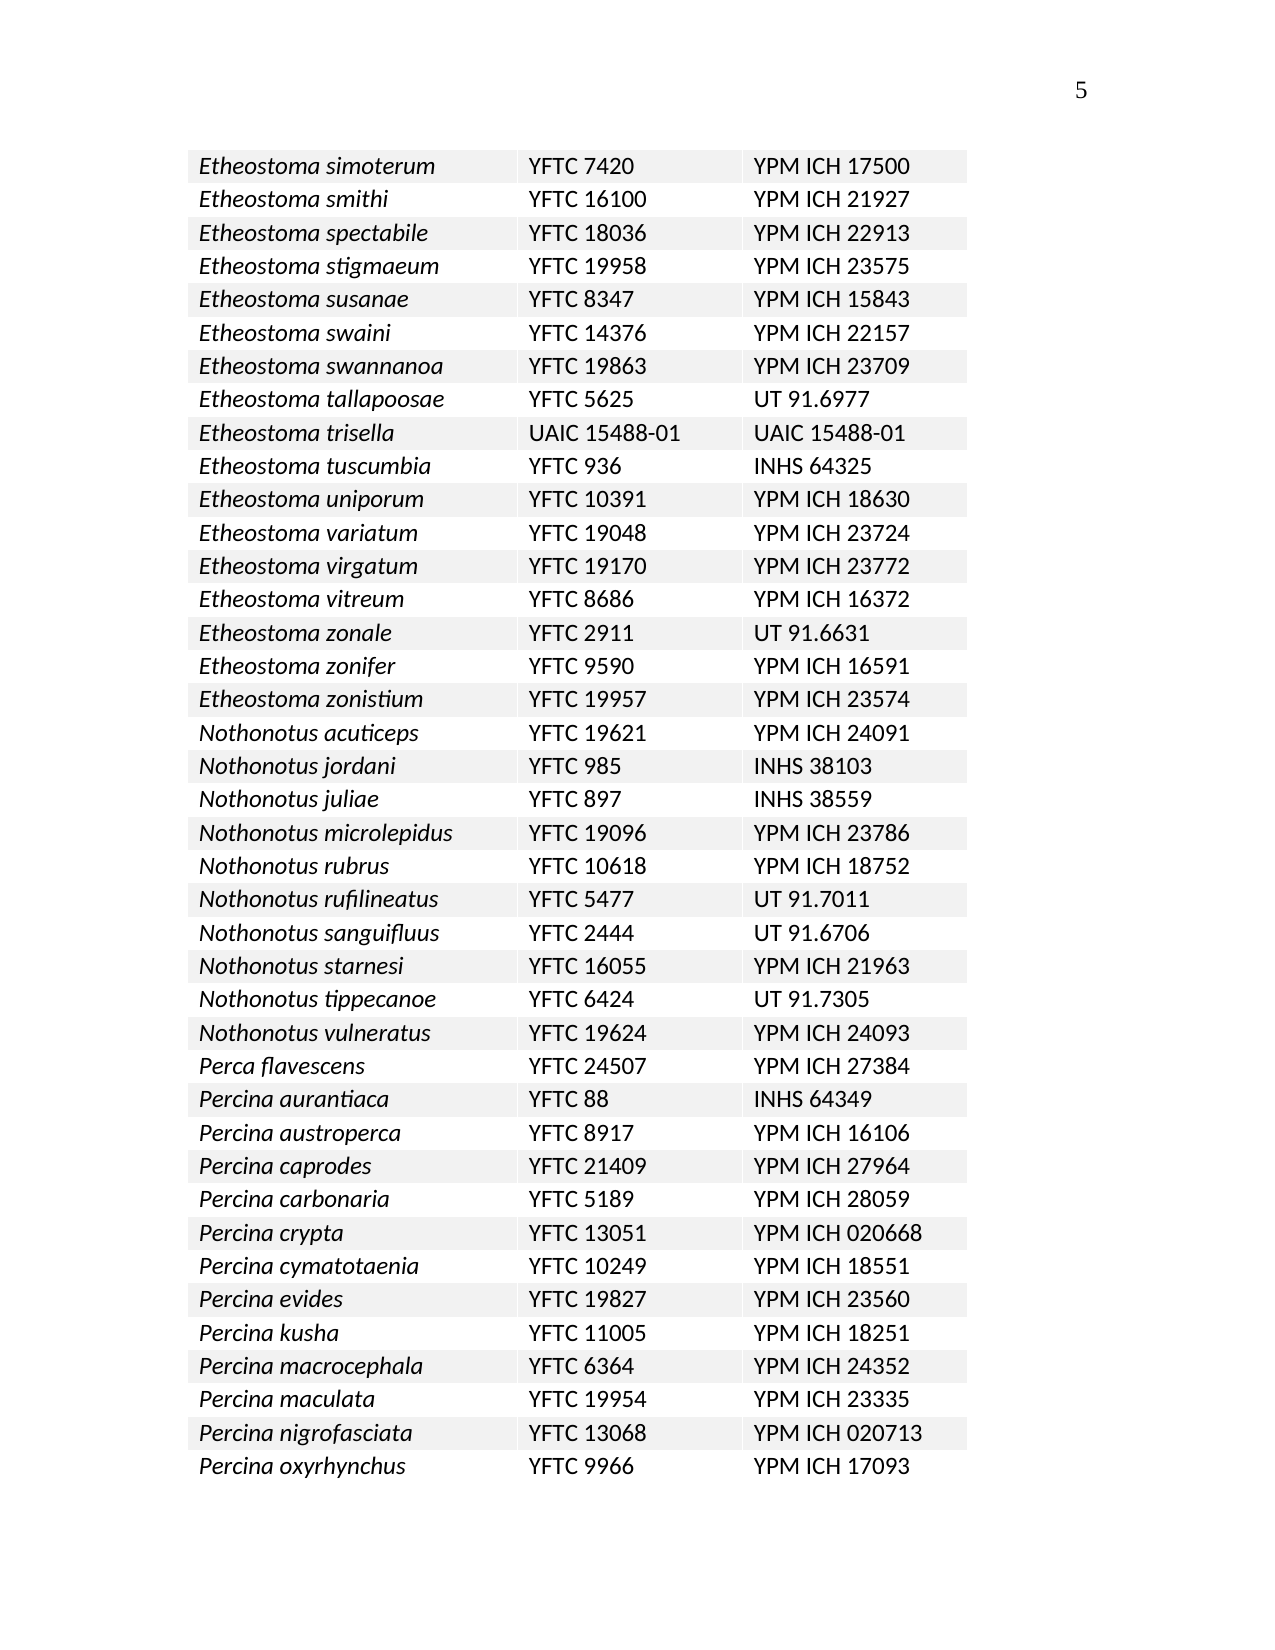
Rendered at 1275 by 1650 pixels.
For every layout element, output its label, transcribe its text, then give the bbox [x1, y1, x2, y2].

table_cell Etheostoma tuscumbia [188, 450, 517, 483]
table_cell YFTC 6424 [518, 983, 742, 1017]
table_cell Percina kusha [188, 1317, 517, 1350]
table_cell Etheostoma trisella [188, 417, 517, 450]
table_cell YPM ICH 23335 [743, 1383, 967, 1417]
table_cell YPM ICH 16106 [743, 1117, 967, 1150]
table_cell YFTC 19096 [518, 817, 742, 850]
table_cell Percina aurantiaca [188, 1083, 517, 1117]
table_cell YPM ICH 17093 [743, 1450, 967, 1483]
table_cell Etheostoma vitreum [188, 583, 517, 617]
table_cell YPM ICH 23724 [743, 517, 967, 550]
table_cell YFTC 8917 [518, 1117, 742, 1150]
table_cell YPM ICH 23786 [743, 817, 967, 850]
table_cell YPM ICH 23772 [743, 550, 967, 583]
table_cell Etheostoma swannanoa [188, 350, 517, 383]
table_cell Nothonotus acuticeps [188, 717, 517, 750]
table_cell YFTC 21409 [518, 1150, 742, 1183]
table_cell YFTC 10618 [518, 850, 742, 883]
table_cell YFTC 6364 [518, 1350, 742, 1383]
table_cell Etheostoma zonale [188, 617, 517, 650]
table_cell Percina macrocephala [188, 1350, 517, 1383]
table_cell Percina maculata [188, 1383, 517, 1417]
table_cell YFTC 16055 [518, 950, 742, 983]
table_cell Etheostoma simoterum [188, 150, 517, 183]
table_cell Percina austroperca [188, 1117, 517, 1150]
table_cell UT 91.7305 [743, 983, 967, 1017]
table_cell Nothonotus vulneratus [188, 1017, 517, 1050]
table_cell YFTC 88 [518, 1083, 742, 1117]
table_cell YFTC 936 [518, 450, 742, 483]
table_cell UT 91.6706 [743, 917, 967, 950]
table_cell UT 91.7011 [743, 883, 967, 917]
table_cell YPM ICH 23575 [743, 250, 967, 283]
table_cell YPM ICH 27384 [743, 1050, 967, 1083]
table_cell Percina evides [188, 1283, 517, 1317]
table_cell YFTC 13068 [518, 1417, 742, 1450]
table_cell UAIC 15488-01 [518, 417, 742, 450]
table_cell YFTC 8347 [518, 283, 742, 317]
table_cell YPM ICH 18752 [743, 850, 967, 883]
table_cell Nothonotus rubrus [188, 850, 517, 883]
table_cell Nothonotus starnesi [188, 950, 517, 983]
table_cell YFTC 24507 [518, 1050, 742, 1083]
table_cell YFTC 10391 [518, 483, 742, 517]
table_cell Etheostoma zonifer [188, 650, 517, 683]
table_cell YFTC 19863 [518, 350, 742, 383]
table_cell YFTC 19170 [518, 550, 742, 583]
table_cell YFTC 985 [518, 750, 742, 783]
table_cell YFTC 18036 [518, 217, 742, 250]
table_cell INHS 38559 [743, 783, 967, 817]
table_cell YFTC 8686 [518, 583, 742, 617]
table_cell YFTC 14376 [518, 317, 742, 350]
table_cell Percina carbonaria [188, 1183, 517, 1217]
table_cell YPM ICH 24093 [743, 1017, 967, 1050]
table_cell YFTC 2911 [518, 617, 742, 650]
table_cell YPM ICH 16591 [743, 650, 967, 683]
table_cell YPM ICH 23560 [743, 1283, 967, 1317]
table_cell YPM ICH 23574 [743, 683, 967, 717]
table_cell YFTC 5625 [518, 383, 742, 417]
table_cell Nothonotus rufilineatus [188, 883, 517, 917]
table_cell Etheostoma tallapoosae [188, 383, 517, 417]
table_cell YPM ICH 24352 [743, 1350, 967, 1383]
table_cell YPM ICH 18251 [743, 1317, 967, 1350]
table_cell Percina crypta [188, 1217, 517, 1250]
table_cell Etheostoma variatum [188, 517, 517, 550]
table_cell Nothonotus sanguifluus [188, 917, 517, 950]
table_cell YFTC 9590 [518, 650, 742, 683]
table_cell YFTC 7420 [518, 150, 742, 183]
table_cell Etheostoma spectabile [188, 217, 517, 250]
table_cell YPM ICH 22913 [743, 217, 967, 250]
table_cell UAIC 15488-01 [743, 417, 967, 450]
table_cell YPM ICH 17500 [743, 150, 967, 183]
table_cell Percina cymatotaenia [188, 1250, 517, 1283]
table_cell YPM ICH 020713 [743, 1417, 967, 1450]
table_cell YFTC 19624 [518, 1017, 742, 1050]
table_cell YPM ICH 27964 [743, 1150, 967, 1183]
table_cell YPM ICH 28059 [743, 1183, 967, 1217]
table_cell YPM ICH 020668 [743, 1217, 967, 1250]
table_cell YFTC 16100 [518, 183, 742, 217]
table_cell YPM ICH 15843 [743, 283, 967, 317]
table_cell INHS 38103 [743, 750, 967, 783]
table_cell YPM ICH 18551 [743, 1250, 967, 1283]
table_cell Etheostoma smithi [188, 183, 517, 217]
table_cell YPM ICH 21963 [743, 950, 967, 983]
table_cell YFTC 19957 [518, 683, 742, 717]
table_cell YPM ICH 18630 [743, 483, 967, 517]
table_cell YFTC 19827 [518, 1283, 742, 1317]
table_cell Etheostoma zonistium [188, 683, 517, 717]
table_cell Nothonotus jordani [188, 750, 517, 783]
table_cell Etheostoma uniporum [188, 483, 517, 517]
table_cell Etheostoma susanae [188, 283, 517, 317]
table_cell YPM ICH 23709 [743, 350, 967, 383]
table_cell YFTC 2444 [518, 917, 742, 950]
table_cell YPM ICH 21927 [743, 183, 967, 217]
table_cell Nothonotus microlepidus [188, 817, 517, 850]
table_cell UT 91.6631 [743, 617, 967, 650]
table_cell YFTC 19954 [518, 1383, 742, 1417]
table_cell UT 91.6977 [743, 383, 967, 417]
table_cell YPM ICH 22157 [743, 317, 967, 350]
table_cell Etheostoma stigmaeum [188, 250, 517, 283]
table_cell YFTC 5477 [518, 883, 742, 917]
table_cell Perca flavescens [188, 1050, 517, 1083]
table_cell Percina caprodes [188, 1150, 517, 1183]
table_cell Etheostoma virgatum [188, 550, 517, 583]
table_cell YFTC 10249 [518, 1250, 742, 1283]
table_cell Percina oxyrhynchus [188, 1450, 517, 1483]
table_cell Nothonotus tippecanoe [188, 983, 517, 1017]
table_cell YPM ICH 16372 [743, 583, 967, 617]
table_cell YFTC 19958 [518, 250, 742, 283]
table_cell YFTC 11005 [518, 1317, 742, 1350]
table_cell YFTC 5189 [518, 1183, 742, 1217]
table_cell Percina nigrofasciata [188, 1417, 517, 1450]
table_cell Etheostoma swaini [188, 317, 517, 350]
table_cell YFTC 13051 [518, 1217, 742, 1250]
table_cell YFTC 19048 [518, 517, 742, 550]
table_cell YFTC 19621 [518, 717, 742, 750]
table_cell INHS 64349 [743, 1083, 967, 1117]
table_cell INHS 64325 [743, 450, 967, 483]
table_cell YPM ICH 24091 [743, 717, 967, 750]
table_cell Nothonotus juliae [188, 783, 517, 817]
table_cell YFTC 9966 [518, 1450, 742, 1483]
table_cell YFTC 897 [518, 783, 742, 817]
